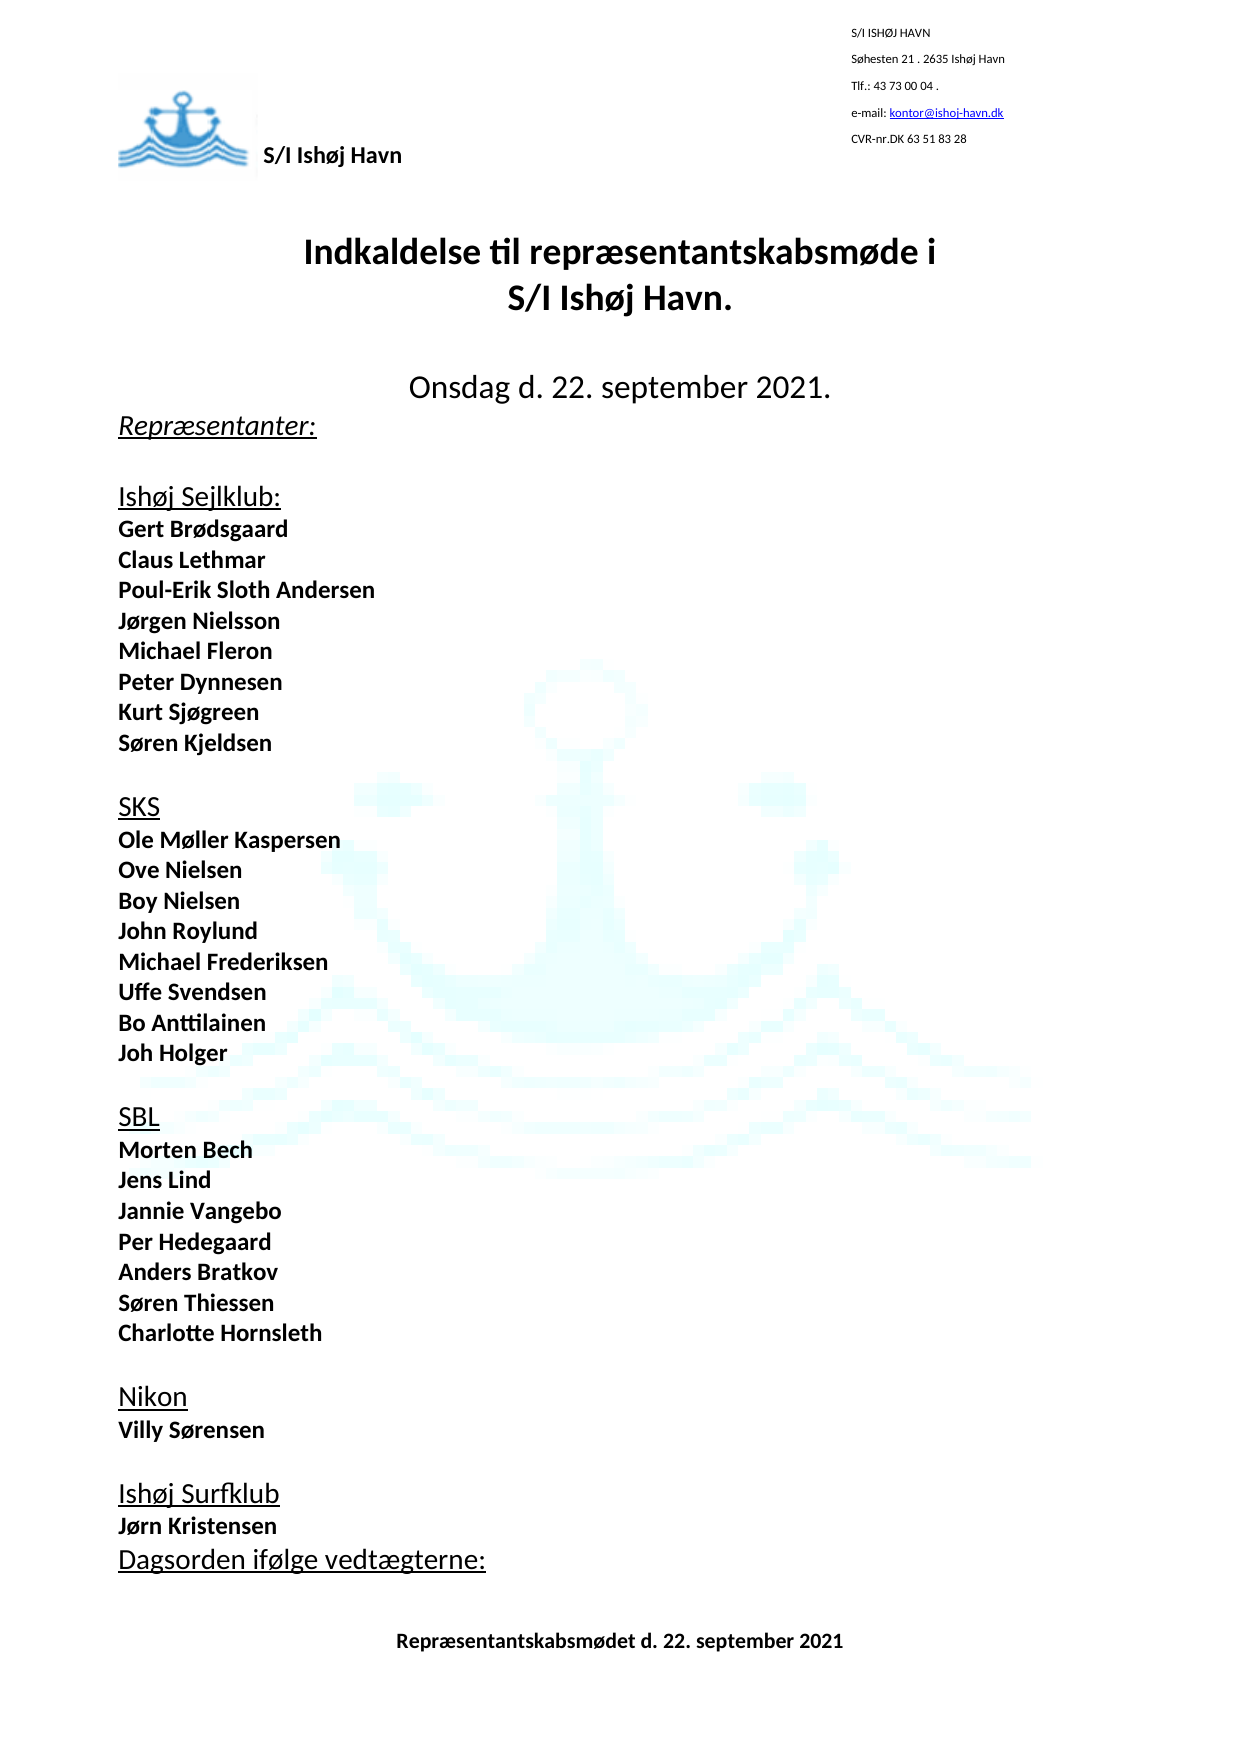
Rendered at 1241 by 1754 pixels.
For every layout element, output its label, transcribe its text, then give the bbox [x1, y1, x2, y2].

text Ole Møller Kaspersen [118, 824, 1122, 854]
text Morten Bech [118, 1134, 1122, 1164]
text Kurt Sjøgreen [118, 697, 1122, 727]
text Michael Frederiksen [118, 946, 1122, 976]
text SKS [118, 788, 1122, 824]
text Onsdag d. 22. september 2021. [118, 366, 1122, 407]
text Bo Anttilainen [118, 1007, 1122, 1037]
text Charlotte Hornsleth [118, 1317, 1122, 1348]
text Poul-Erik Sloth Andersen [118, 574, 1122, 605]
text Ishøj Surfklub [118, 1475, 1122, 1511]
text Peter Dynnesen [118, 666, 1122, 697]
text Gert Brødsgaard [118, 513, 1122, 544]
text John Roylund [118, 915, 1122, 946]
text Dagsorden ifølge vedtægterne: [118, 1541, 1122, 1577]
text Jørn Kristensen [118, 1511, 1122, 1541]
text Jens Lind [118, 1164, 1122, 1195]
picture [118, 73, 258, 181]
text Jørgen Nielsson [118, 605, 1122, 636]
text Uffe Svendsen [118, 976, 1122, 1007]
text Jannie Vangebo [118, 1195, 1122, 1226]
text SBL [118, 1098, 1122, 1134]
text Claus Lethmar [118, 544, 1122, 574]
text Søren Kjeldsen [118, 727, 1122, 758]
text Anders Bratkov [118, 1256, 1122, 1287]
text S/I Ishøj Havn. [118, 274, 1122, 320]
text Ishøj Sejlklub: [118, 478, 1122, 513]
text Michael Fleron [118, 636, 1122, 666]
text Joh Holger [118, 1037, 1122, 1068]
text Villy Sørensen [118, 1414, 1122, 1444]
text Søren Thiessen [118, 1287, 1122, 1317]
text Nikon [118, 1378, 1122, 1414]
text Indkaldelse til repræsentantskabsmøde i [118, 228, 1122, 274]
text Ove Nielsen [118, 854, 1122, 885]
text Per Hedegaard [118, 1226, 1122, 1256]
text Repræsentanter: [118, 407, 1122, 442]
text Boy Nielsen [118, 885, 1122, 915]
